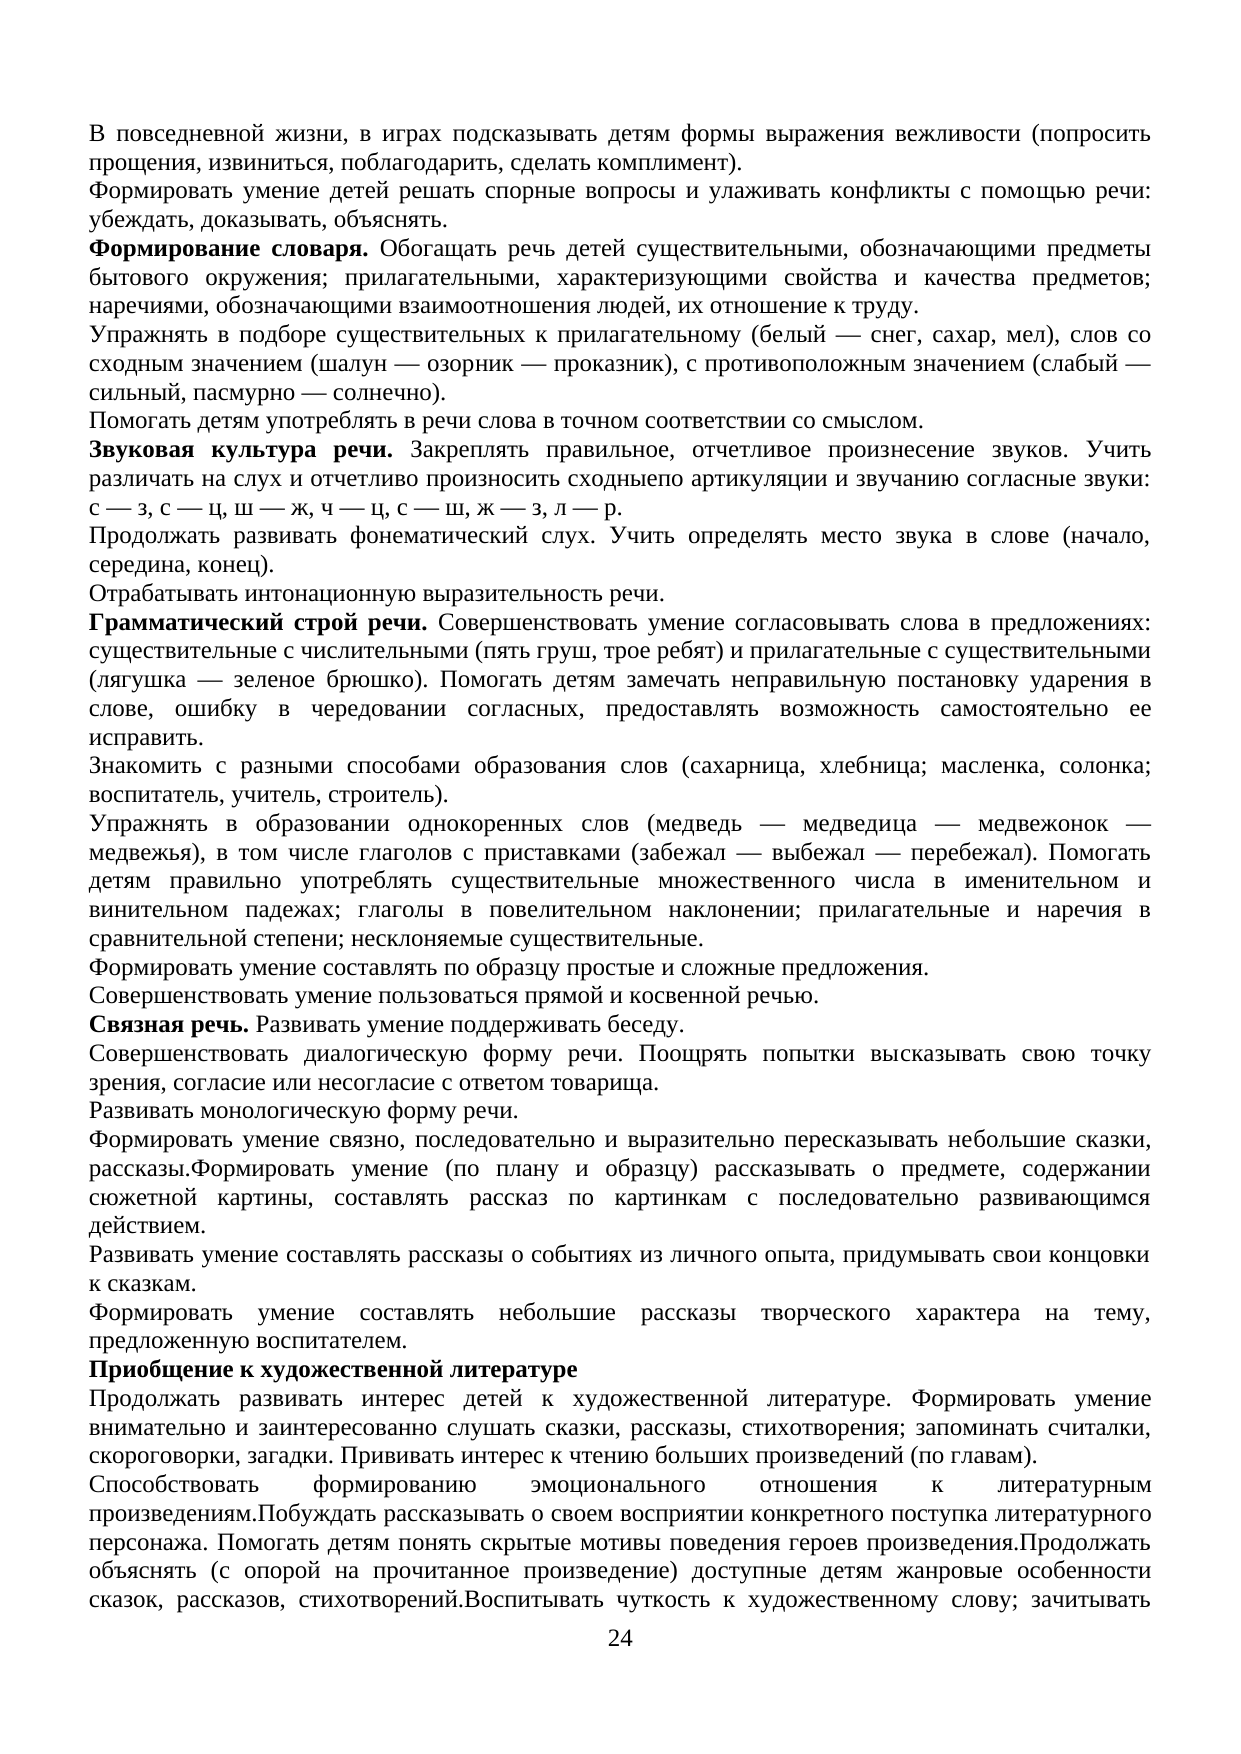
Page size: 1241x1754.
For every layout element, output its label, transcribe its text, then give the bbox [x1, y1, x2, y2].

text Формировать умение связно, последовательно и выразительно пересказывать небольшие сказки, рассказы.Формировать умение (по плану и образцу) рассказывать о предмете, содержании сюжетной картины, составлять рассказ по картинкам с последовательно развивающимся действием. [89, 1124, 1152, 1239]
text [89, 1469, 1152, 1613]
text Грамматический строй речи. Совершенствовать умение согласовывать слова в предложениях: существительные с числительными (пять груш, трое ребят) и прилагательные с существительными (лягушка — зеленое брюшко). Помогать детям замечать неправильную постановку ударения в слове, ошибку в чередовании согласных, предоставлять возможность самостоятельно ее исправить. [89, 607, 1152, 751]
text Совершенствовать умение пользоваться прямой и косвенной речью. [89, 981, 1152, 1009]
text Отрабатывать интонационную выразительность речи. [89, 578, 1152, 607]
text Приобщение к художественной литературе [89, 1354, 1152, 1383]
text Продолжать развивать интерес детей к художественной литературе. Формировать умение внимательно и заинтересованно слушать сказки, рассказы, стихотворения; запоминать считалки, скороговорки, загадки. Прививать интерес к чтению больших произведений (по главам). [89, 1383, 1152, 1469]
text Помогать детям употреблять в речи слова в точном соответствии со смыслом. [89, 406, 1152, 434]
text Знакомить с разными способами образования слов (сахарница, хлебница; масленка, солонка; воспитатель, учитель, строитель). [89, 751, 1152, 808]
text Формировать умение детей решать спорные вопросы и улаживать конфликты с помощью речи: убеждать, доказывать, объяснять. [89, 176, 1152, 233]
text Звуковая культура речи. Закреплять правильное, отчетливое произнесение звуков. Учить различать на слух и отчетливо произносить сходныепо артикуляции и звучанию согласные звуки: с — з, с — ц, ш — ж, ч — ц, с — ш, ж — з, л — р. [89, 434, 1152, 521]
text Продолжать развивать фонематический слух. Учить определять место звука в слове (начало, середина, конец). [89, 521, 1152, 578]
text Формировать умение составлять по образцу простые и сложные предложения. [89, 952, 1152, 981]
text Развивать умение составлять рассказы о событиях из личного опыта, придумывать свои концовки к сказкам. [89, 1239, 1152, 1297]
text Упражнять в подборе существительных к прилагательному (белый — снег, сахар, мел), слов со сходным значением (шалун — озорник — проказник), с противоположным значением (слабый — сильный, пасмурно — солнечно). [89, 319, 1152, 406]
text Связная речь. Развивать умение поддерживать беседу. [89, 1009, 1152, 1038]
text Формирование словаря. Обогащать речь детей существительными, обозначающими предметы бытового окружения; прилагательными, характеризующими свойства и качества предметов; наречиями, обозначающими взаимоотношения людей, их отношение к труду. [89, 233, 1152, 319]
text Совершенствовать диалогическую форму речи. Поощрять попытки высказывать свою точку зрения, согласие или несогласие с ответом товарища. [89, 1038, 1152, 1096]
text Развивать монологическую форму речи. [89, 1096, 1152, 1124]
text Формировать умение составлять небольшие рассказы творческого характера на тему, предложенную воспитателем. [89, 1297, 1152, 1354]
text Упражнять в образовании однокоренных слов (медведь — медведица — медвежонок — медвежья), в том числе глаголов с приставками (забежал — выбежал — перебежал). Помогать детям правильно употреблять существительные множественного числа в именительном и винительном падежах; глаголы в повелительном наклонении; прилагательные и наречия в сравнительной степени; несклоняемые существительные. [89, 808, 1152, 952]
text В повседневной жизни, в играх подсказывать детям формы выражения вежливости (попросить прощения, извиниться, поблагодарить, сделать комплимент). [89, 118, 1152, 176]
